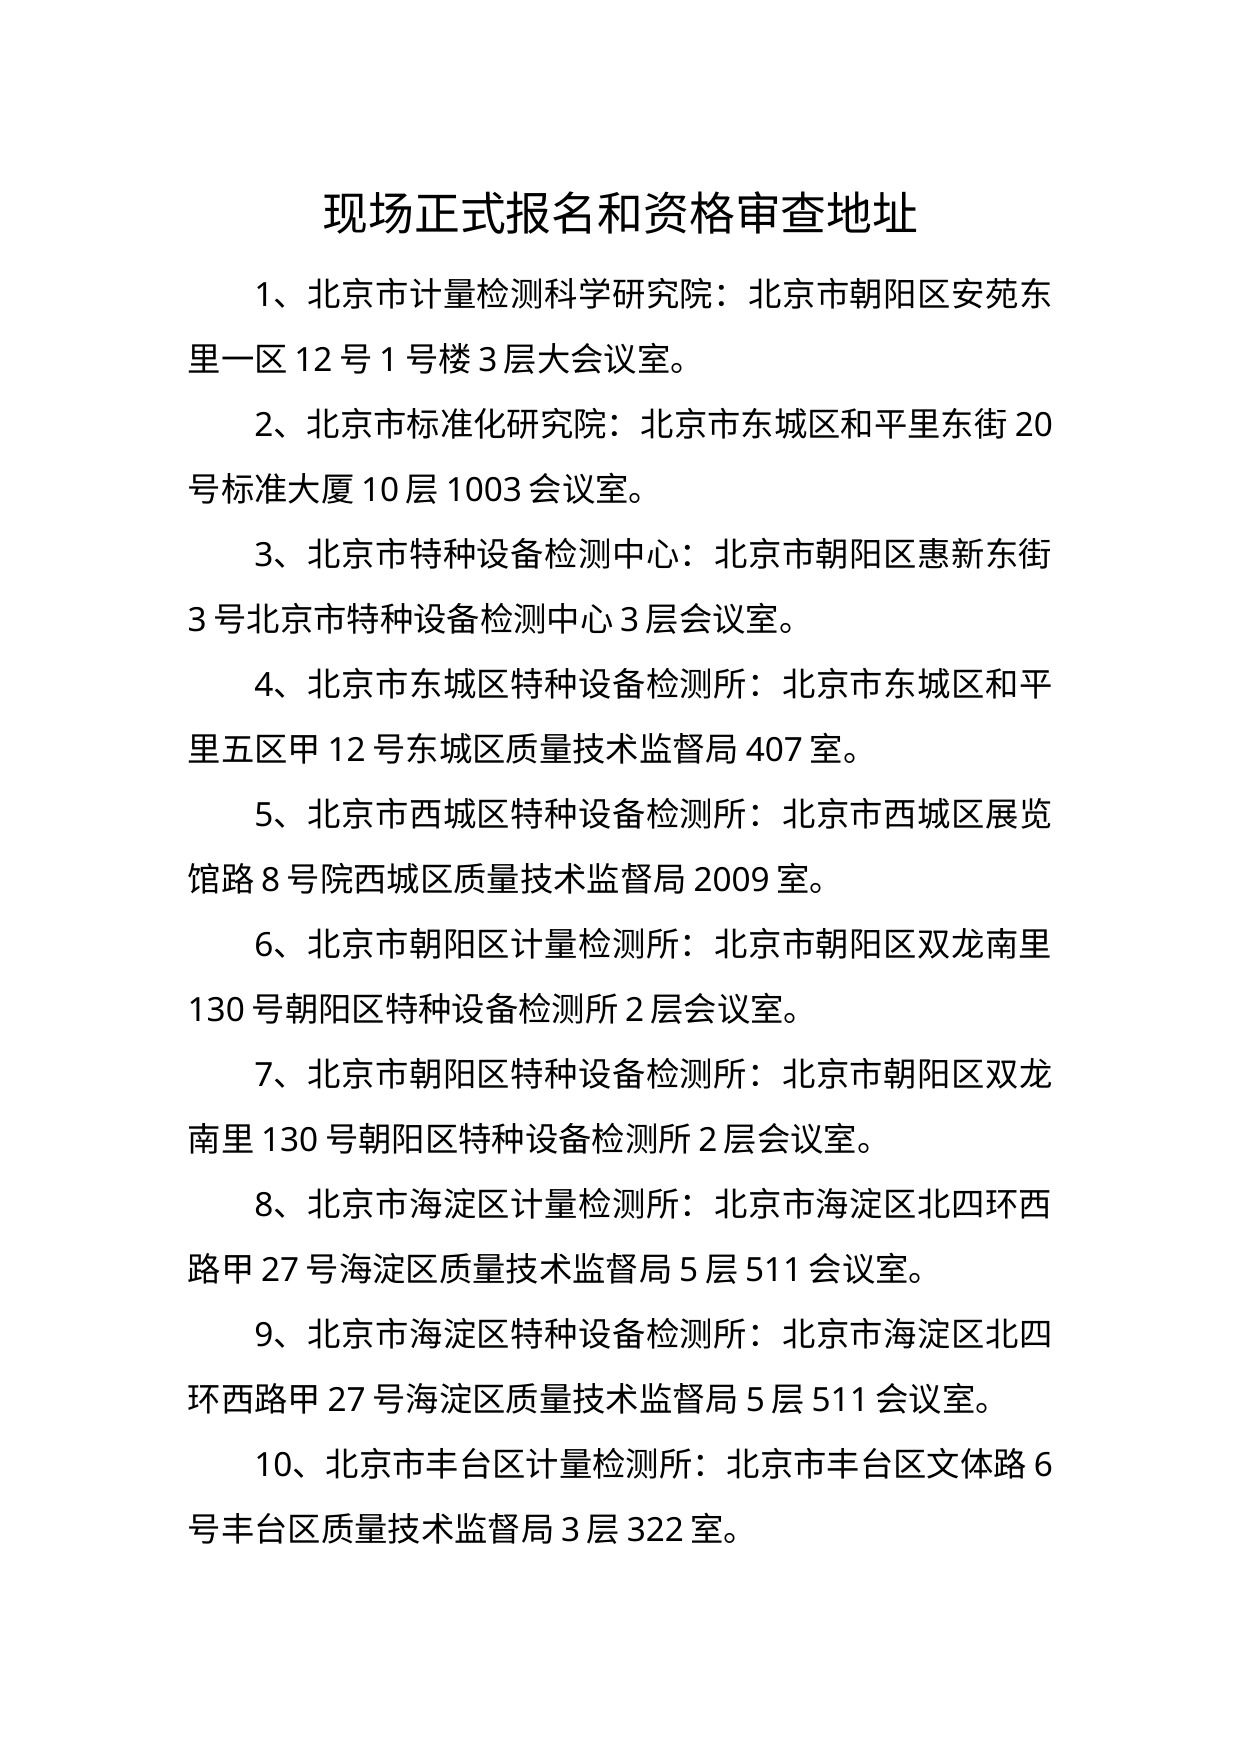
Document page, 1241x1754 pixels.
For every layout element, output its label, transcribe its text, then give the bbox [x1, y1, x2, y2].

text 现场正式报名和资格审查地址 [187, 162, 1053, 259]
text 6、北京市朝阳区计量检测所：北京市朝阳区双龙南里130号朝阳区特种设备检测所2层会议室。 [187, 909, 1053, 1039]
text 9、北京市海淀区特种设备检测所：北京市海淀区北四环西路甲27号海淀区质量技术监督局5层511会议室。 [187, 1299, 1053, 1429]
text 5、北京市西城区特种设备检测所：北京市西城区展览馆路8号院西城区质量技术监督局2009室。 [187, 779, 1053, 909]
text 2、北京市标准化研究院：北京市东城区和平里东街20号标准大厦10层1003会议室。 [187, 389, 1053, 519]
text 7、北京市朝阳区特种设备检测所：北京市朝阳区双龙南里130号朝阳区特种设备检测所2层会议室。 [187, 1039, 1053, 1169]
text 8、北京市海淀区计量检测所：北京市海淀区北四环西路甲27号海淀区质量技术监督局5层511会议室。 [187, 1169, 1053, 1299]
text 3、北京市特种设备检测中心：北京市朝阳区惠新东街3号北京市特种设备检测中心3层会议室。 [187, 519, 1053, 649]
text 1、北京市计量检测科学研究院：北京市朝阳区安苑东里一区12号1号楼3层大会议室。 [187, 259, 1053, 389]
text 10、北京市丰台区计量检测所：北京市丰台区文体路6号丰台区质量技术监督局3层322室。 [187, 1429, 1053, 1559]
text 4、北京市东城区特种设备检测所：北京市东城区和平里五区甲12号东城区质量技术监督局407室。 [187, 649, 1053, 779]
